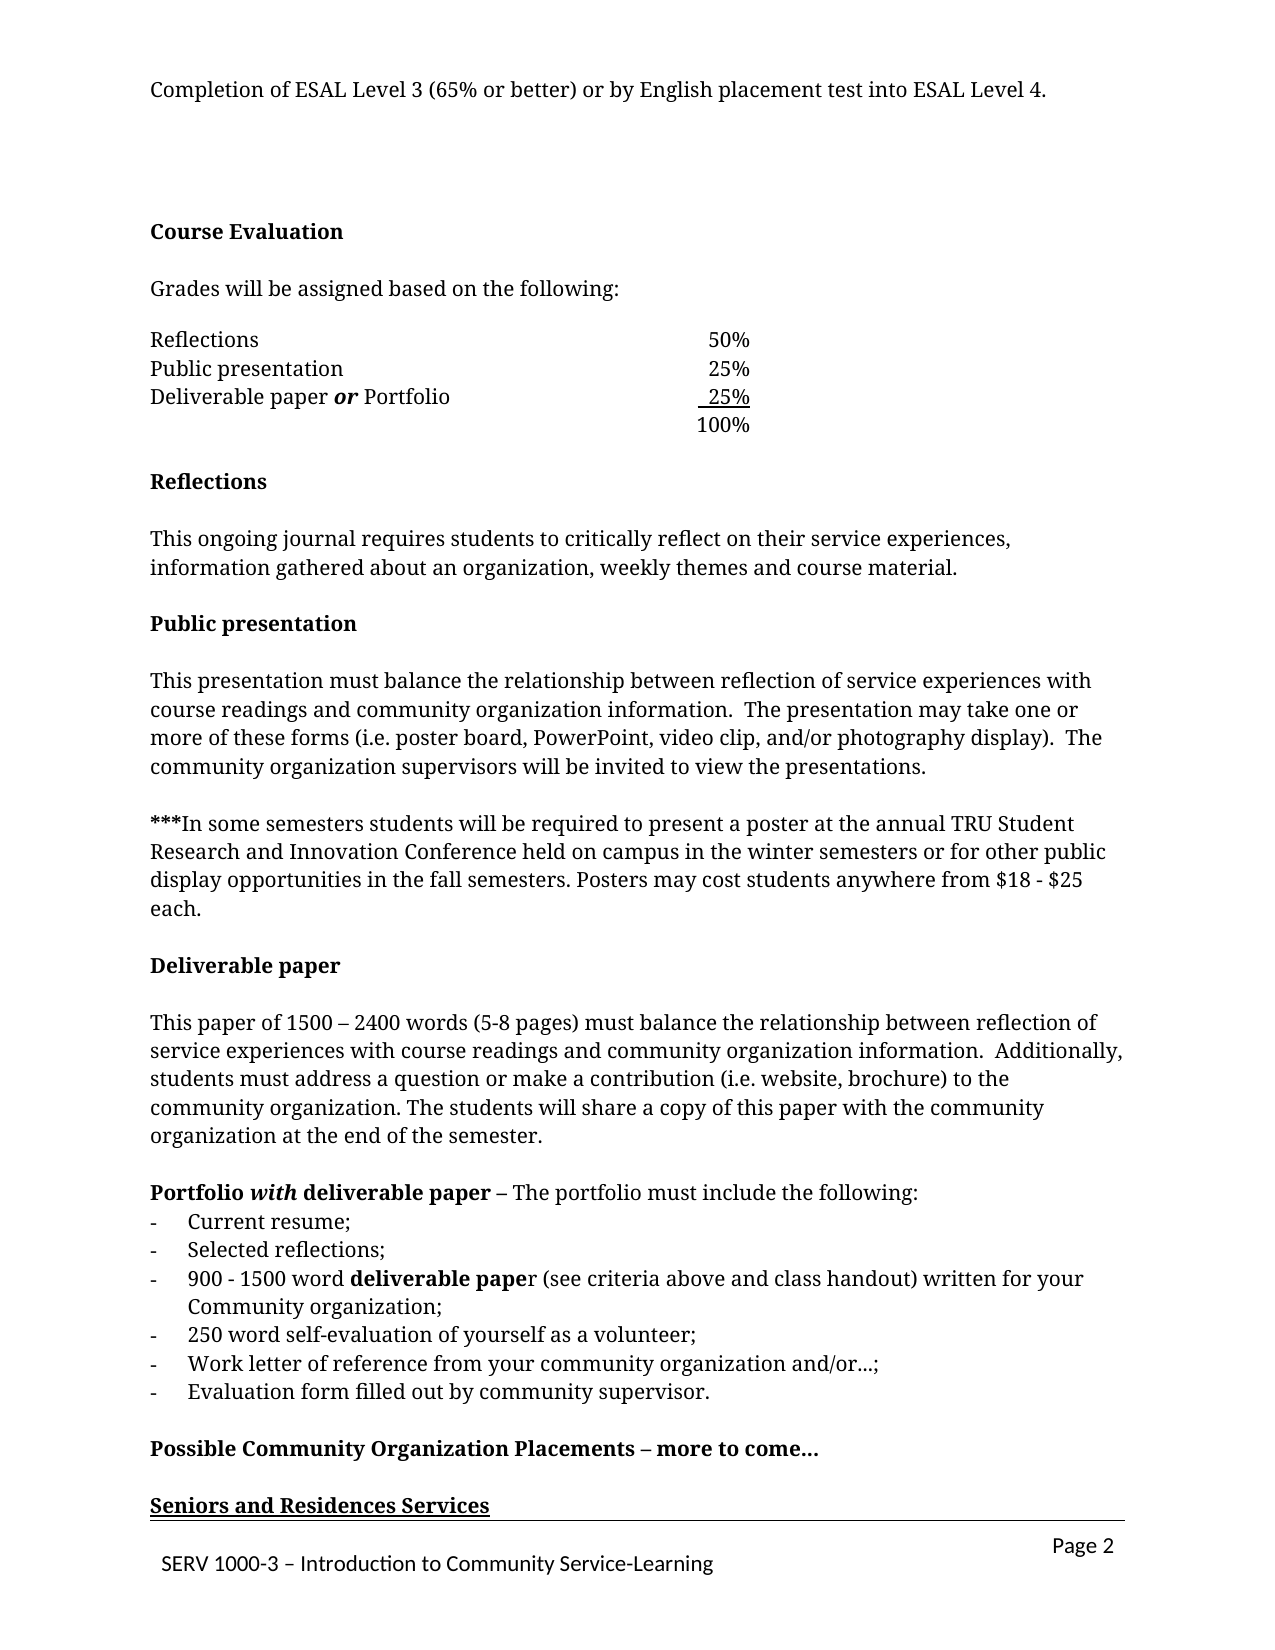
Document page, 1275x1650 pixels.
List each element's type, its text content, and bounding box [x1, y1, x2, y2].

text This presentation must balance the relationship between reflection of service experiences with course readings and community organization information. The presentation may take one or more of these forms (i.e. poster board, PowerPoint, video clip, and/or photography display). The community organization supervisors will be invited to view the presentations. [150, 666, 1125, 780]
list Work letter of reference from your community organization and/or...; [150, 1349, 1125, 1377]
text Deliverable paper or Portfolio 25% [150, 382, 1125, 411]
text Reflections 50% [150, 325, 1125, 354]
text This paper of 1500 – 2400 words (5-8 pages) must balance the relationship between reflection of service experiences with course readings and community organization information. Additionally, students must address a question or make a contribution (i.e. website, brochure) to the community organization. The students will share a copy of this paper with the community organization at the end of the semester. [150, 1008, 1125, 1150]
text Portfolio with deliverable paper – The portfolio must include the following: [150, 1178, 1125, 1207]
text Reflections [150, 467, 1125, 496]
text Public presentation [150, 609, 1125, 638]
list Current resume; [150, 1207, 1125, 1235]
list 900 - 1500 word deliverable paper (see criteria above and class handout) written for your Community organization; [150, 1264, 1125, 1321]
text This ongoing journal requires students to critically reflect on their service experiences, information gathered about an organization, weekly themes and course material. [150, 524, 1125, 581]
text Public presentation 25% [150, 354, 1125, 382]
list Selected reflections; [150, 1235, 1125, 1264]
text 100% [150, 411, 1125, 439]
text Grades will be assigned based on the following: [150, 274, 1125, 302]
list 250 word self-evaluation of yourself as a volunteer; [150, 1321, 1125, 1349]
text Deliverable paper [150, 951, 1125, 979]
text Course Evaluation [150, 217, 1125, 246]
text Possible Community Organization Placements – more to come... [150, 1434, 1125, 1463]
text ***In some semesters students will be required to present a poster at the annual TRU Student Research and Innovation Conference held on campus in the winter semesters or for other public display opportunities in the fall semesters. Posters may cost students anywhere from $18 - $25 each. [150, 809, 1125, 922]
text Completion of ESAL Level 3 (65% or better) or by English placement test into ESAL Level 4. [150, 75, 1125, 103]
list Evaluation form filled out by community supervisor. [150, 1377, 1125, 1406]
text Seniors and Residences Services [150, 1491, 1125, 1519]
